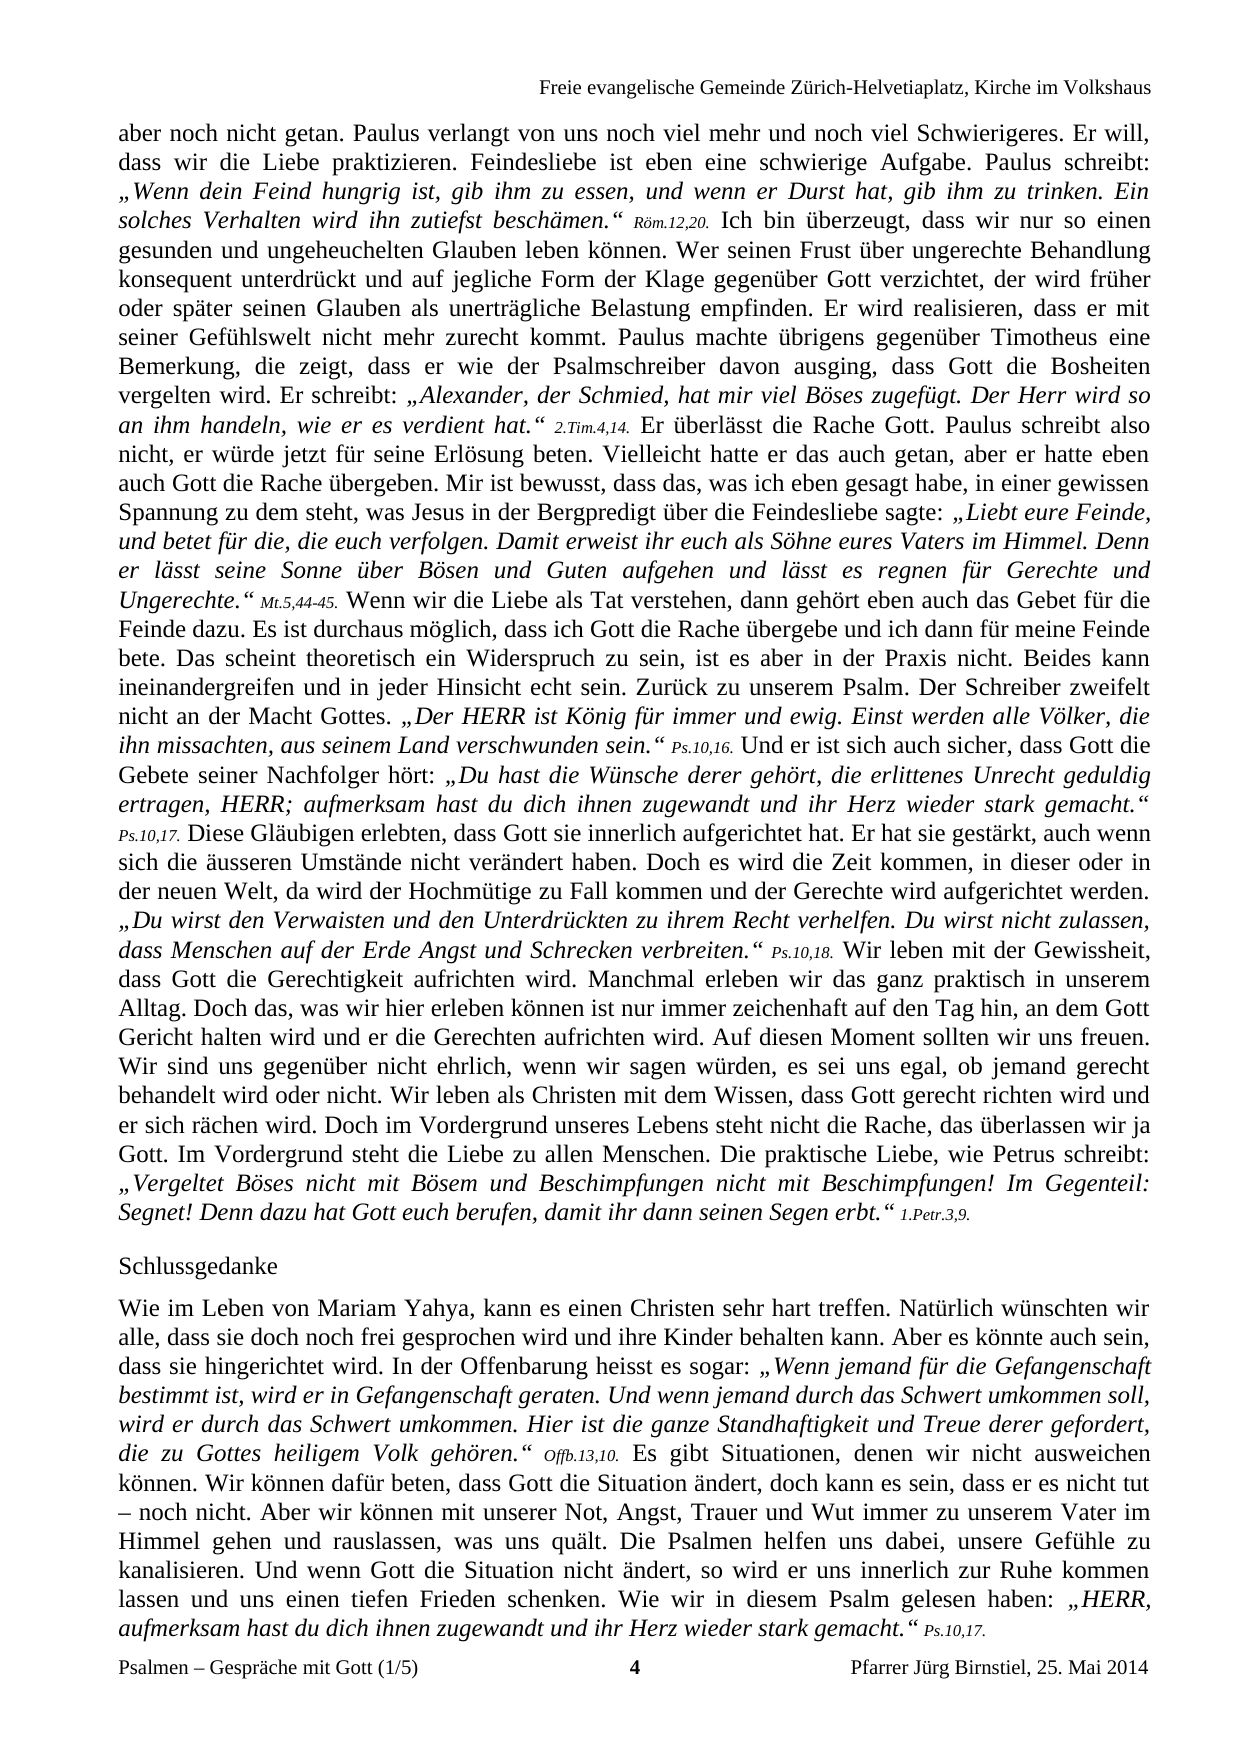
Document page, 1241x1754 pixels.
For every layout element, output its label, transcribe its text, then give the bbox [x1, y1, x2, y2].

text Wie im Leben von Mariam Yahya, kann es einen Christen sehr hart treffen. Natürlich wünschten wir alle, dass sie doch noch frei gesprochen wird und ihre Kinder behalten kann. Aber es könnte auch sein, dass sie hingerichtet wird. In der Offenbarung heisst es sogar: „Wenn jemand für die Gefangenschaft bestimmt ist, wird er in Gefangenschaft geraten. Und wenn jemand durch das Schwert umkommen soll, wird er durch das Schwert umkommen. Hier ist die ganze Standhaftigkeit und Treue derer gefordert, die zu Gottes heiligem Volk gehören.“ Offb.13,10. Es gibt Situationen, denen wir nicht ausweichen können. Wir können dafür beten, dass Gott die Situation ändert, doch kann es sein, dass er es nicht tut – noch nicht. Aber wir können mit unserer Not, Angst, Trauer und Wut immer zu unserem Vater im Himmel gehen und rauslassen, was uns quält. Die Psalmen helfen uns dabei, unsere Gefühle zu kanalisieren. Und wenn Gott die Situation nicht ändert, so wird er uns innerlich zur Ruhe kommen lassen und uns einen tiefen Frieden schenken. Wie wir in diesem Psalm gelesen haben: „HERR, aufmerksam hast du dich ihnen zugewandt und ihr Herz wieder stark gemacht.“ Ps.10,17. [118, 1293, 1152, 1643]
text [118, 118, 1152, 1226]
text Schlussgedanke [118, 1251, 1152, 1280]
